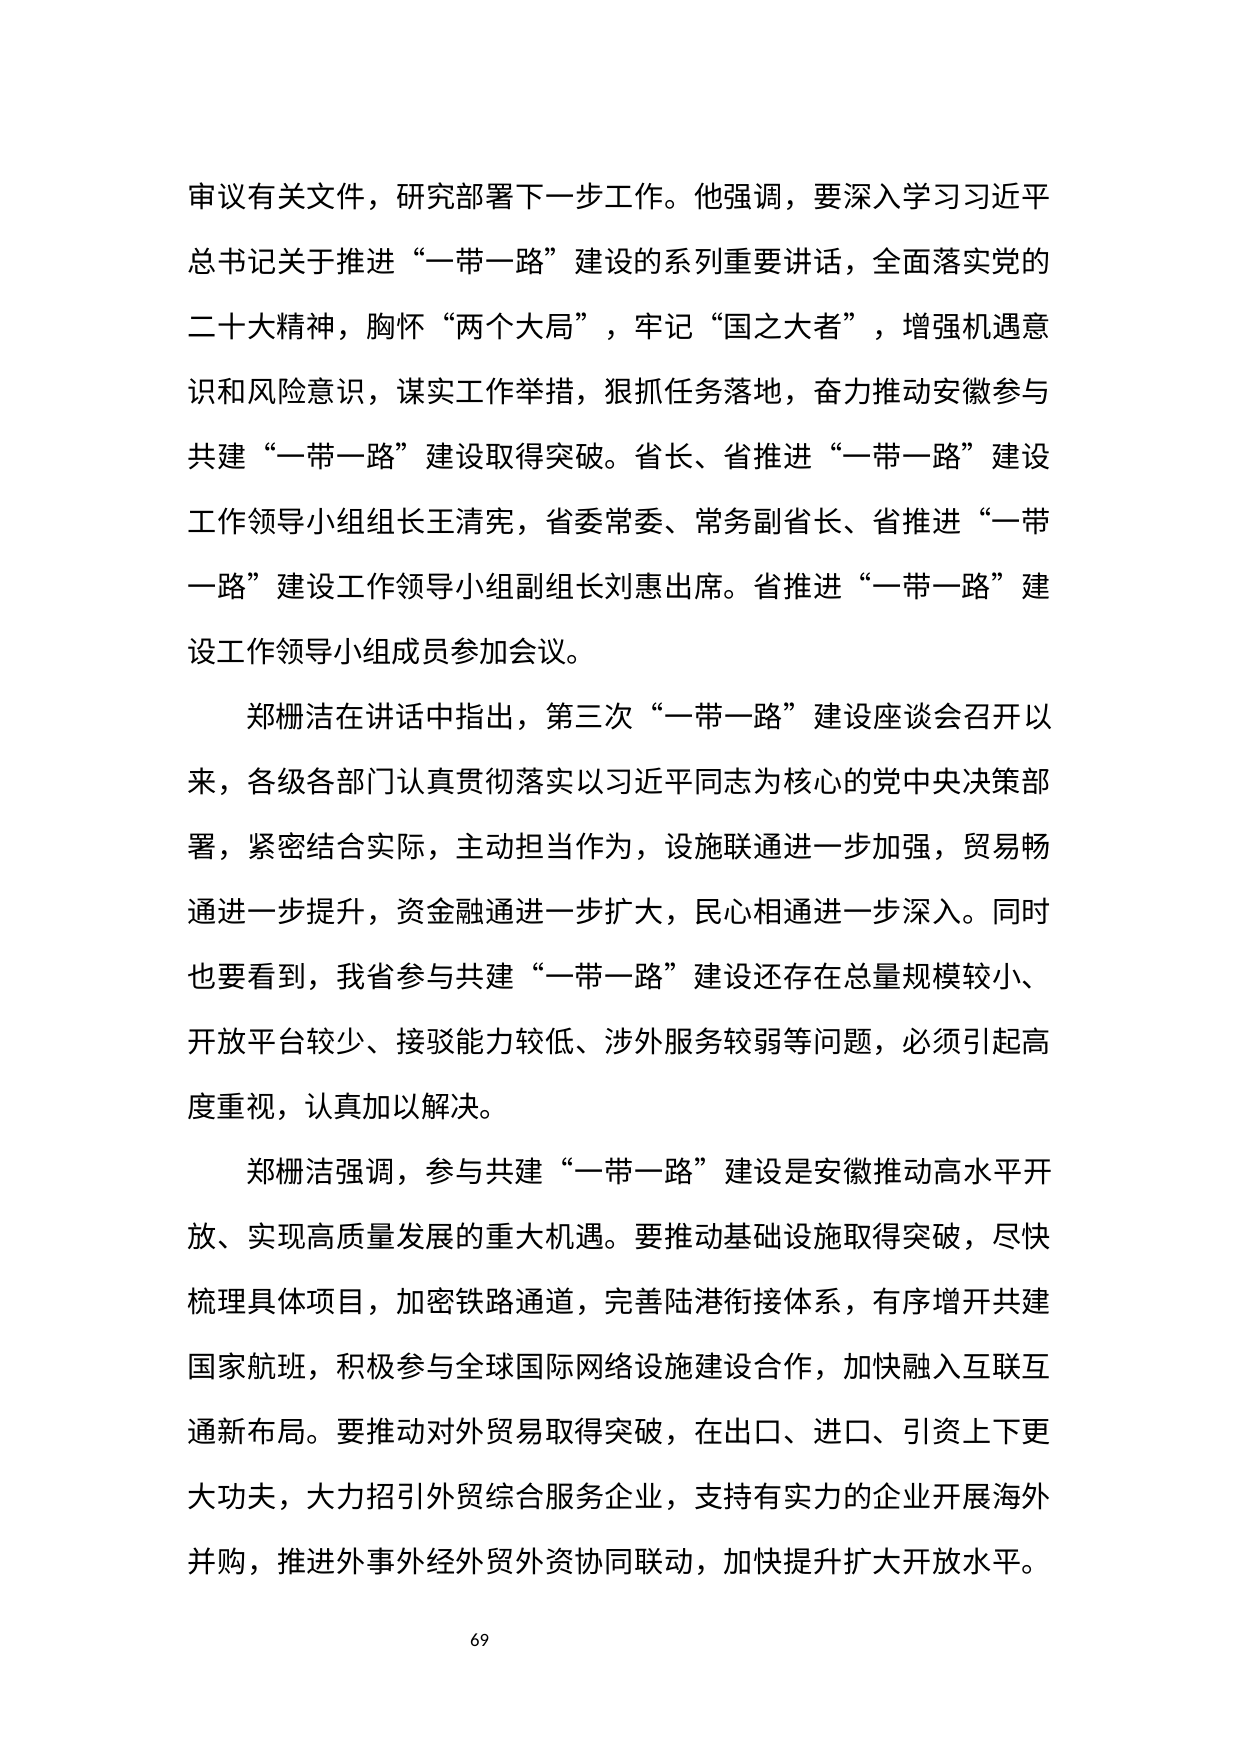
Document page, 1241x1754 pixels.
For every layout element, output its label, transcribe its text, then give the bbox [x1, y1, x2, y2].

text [187, 162, 1053, 682]
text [187, 1137, 1053, 1592]
text 郑栅洁在讲话中指出，第三次“一带一路”建设座谈会召开以来，各级各部门认真贯彻落实以习近平同志为核心的党中央决策部署，紧密结合实际，主动担当作为，设施联通进一步加强，贸易畅通进一步提升，资金融通进一步扩大，民心相通进一步深入。同时也要看到，我省参与共建“一带一路”建设还存在总量规模较小、开放平台较少、接驳能力较低、涉外服务较弱等问题，必须引起高度重视，认真加以解决。 [187, 682, 1053, 1137]
